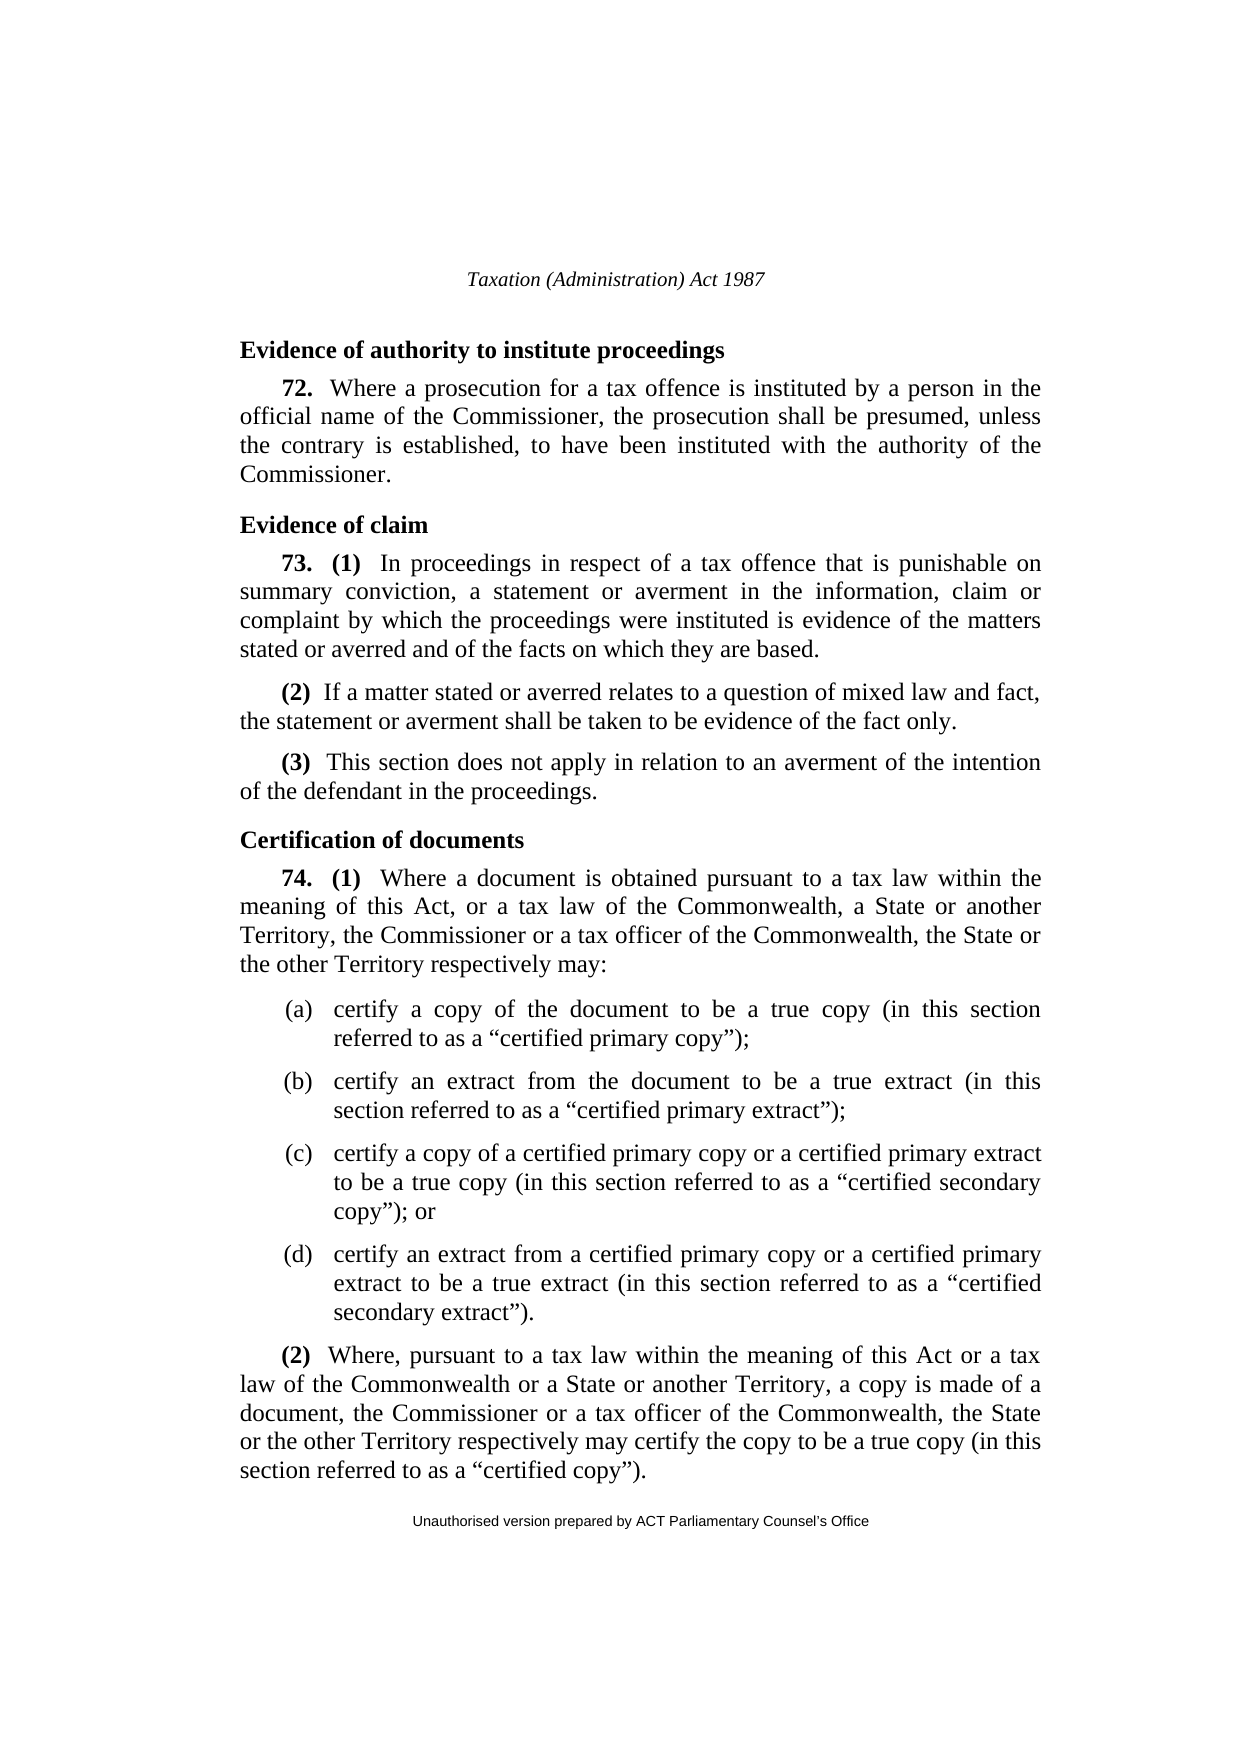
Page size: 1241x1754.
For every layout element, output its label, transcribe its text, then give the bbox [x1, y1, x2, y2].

text (2) If a matter stated or averred relates to a question of mixed law and fact, the statement or averment shall be taken to be evidence of the fact only. [239, 677, 1042, 735]
subtitle Certification of documents [239, 826, 1042, 854]
text (2) Where, pursuant to a tax law within the meaning of this Act or a tax law of the Commonwealth or a State or another Territory, a copy is made of a document, the Commissioner or a tax officer of the Commonwealth, the State or the other Territory respectively may certify the copy to be a true copy (in this section referred to as a “certified copy”). [239, 1340, 1042, 1484]
subtitle Evidence of claim [239, 511, 1042, 539]
text (c) certify a copy of a certified primary copy or a certified primary extract to be a true copy (in this section referred to as a “certified secondary copy”); or [239, 1138, 1042, 1225]
text (a) certify a copy of the document to be a true copy (in this section referred to as a “certified primary copy”); [239, 994, 1042, 1052]
text 72. Where a prosecution for a tax offence is instituted by a person in the official name of the Commissioner, the prosecution shall be presumed, unless the contrary is established, to have been instituted with the authority of the Commissioner. [239, 373, 1042, 488]
text (b) certify an extract from the document to be a true extract (in this section referred to as a “certified primary extract”); [239, 1066, 1042, 1124]
text 73. (1) In proceedings in respect of a tax offence that is punishable on summary conviction, a statement or averment in the information, claim or complaint by which the proceedings were instituted is evidence of the matters stated or averred and of the facts on which they are based. [239, 548, 1042, 663]
text 74. (1) Where a document is obtained pursuant to a tax law within the meaning of this Act, or a tax law of the Commonwealth, a State or another Territory, the Commissioner or a tax officer of the Commonwealth, the State or the other Territory respectively may: [239, 863, 1042, 978]
subtitle Evidence of authority to institute proceedings [239, 336, 1042, 364]
text (d) certify an extract from a certified primary copy or a certified primary extract to be a true extract (in this section referred to as a “certified secondary extract”). [239, 1239, 1042, 1326]
text (3) This section does not apply in relation to an averment of the intention of the defendant in the proceedings. [239, 747, 1042, 805]
